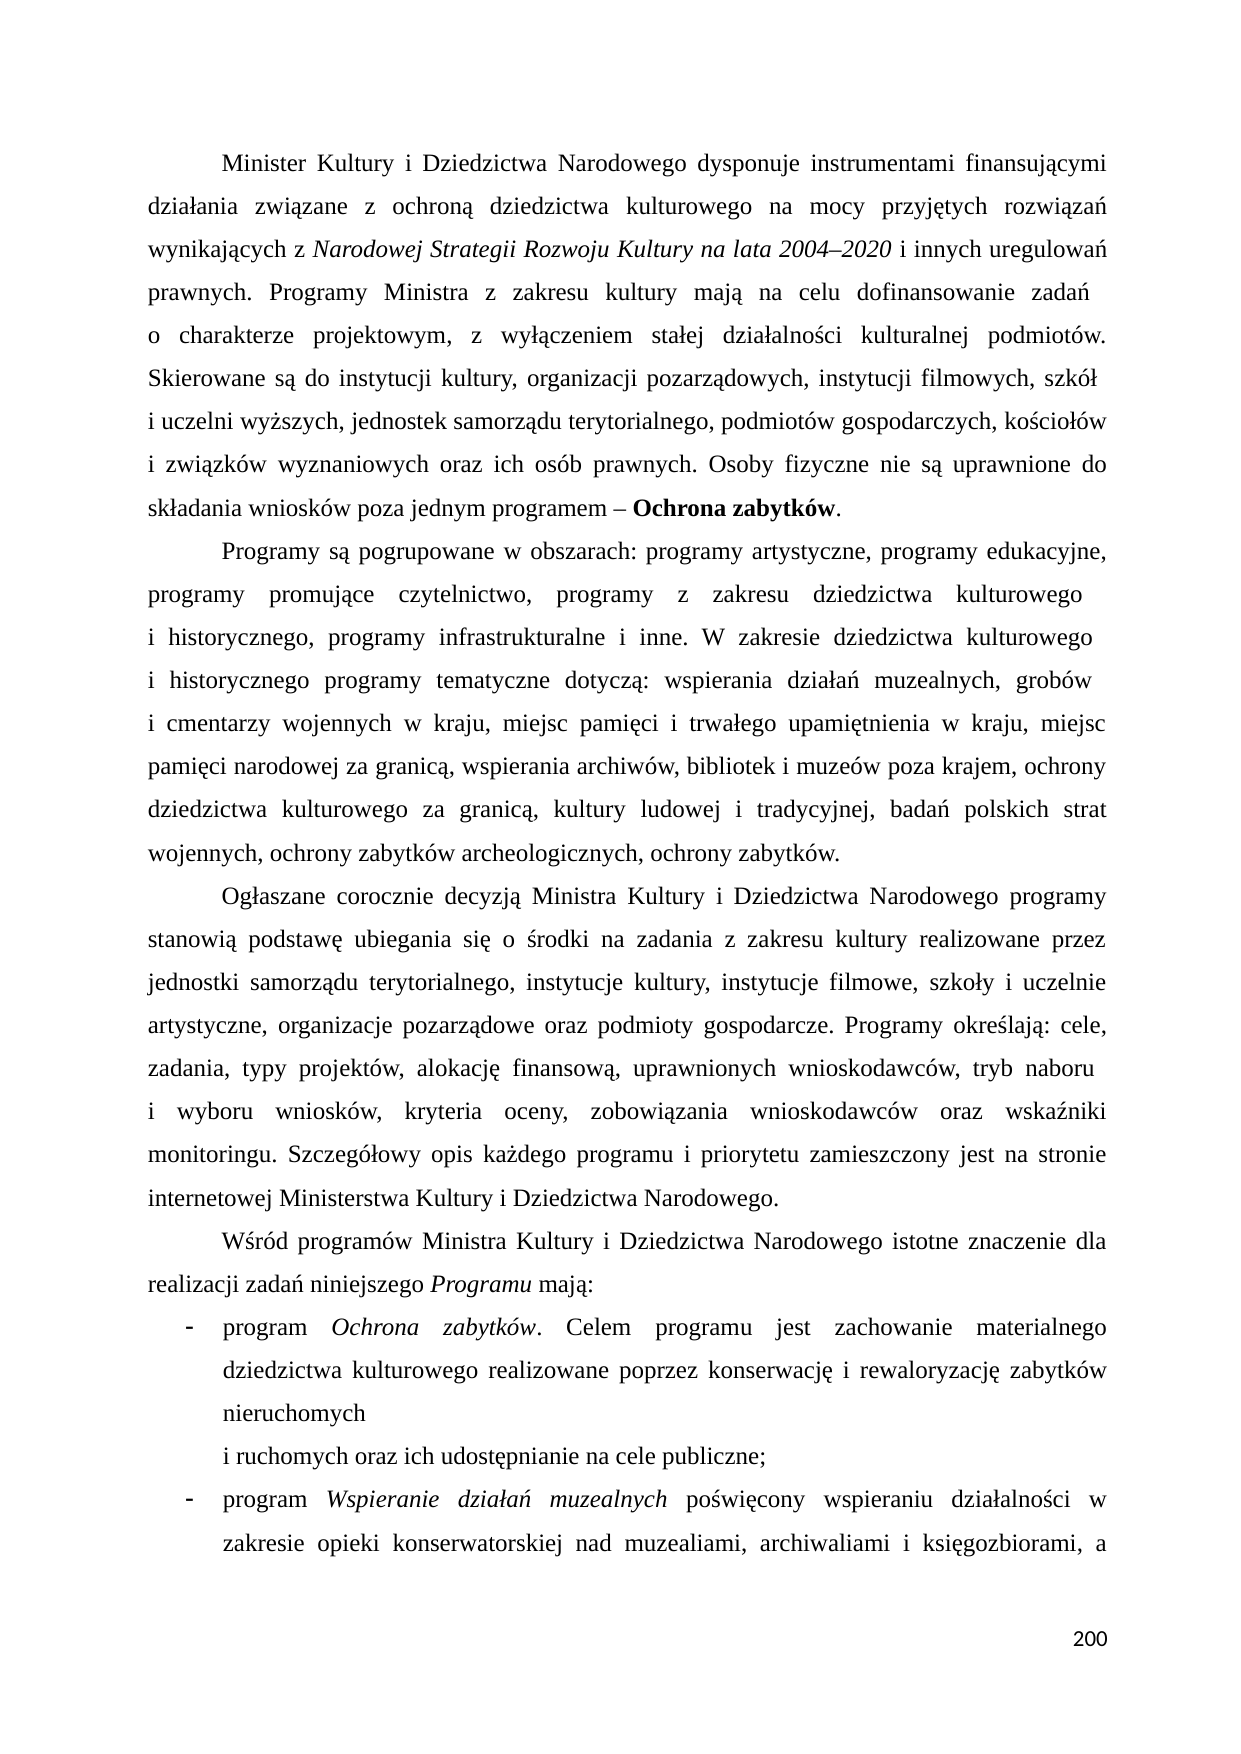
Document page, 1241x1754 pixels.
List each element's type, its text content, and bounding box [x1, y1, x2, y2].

text Ogłaszane corocznie decyzją Ministra Kultury i Dziedzictwa Narodowego programy stanowią podstawę ubiegania się o środki na zadania z zakresu kultury realizowane przez jednostki samorządu terytorialnego, instytucje kultury, instytucje filmowe, szkoły i uczelnie artystyczne, organizacje pozarządowe oraz podmioty gospodarcze. Programy określają: cele, zadania, typy projektów, alokację finansową, uprawnionych wnioskodawców, tryb naboru i wyboru wniosków, kryteria oceny, zobowiązania wnioskodawców oraz wskaźniki monitoringu. Szczegółowy opis każdego programu i priorytetu zamieszczony jest na stronie internetowej Ministerstwa Kultury i Dziedzictwa Narodowego. [148, 881, 1107, 1211]
list program Ochrona zabytków. Celem programu jest zachowanie materialnego dziedzictwa kulturowego realizowane poprzez konserwację i rewaloryzację zabytków nieruchomych i ruchomych oraz ich udostępnianie na cele publiczne; [185, 1312, 1107, 1470]
text Wśród programów Ministra Kultury i Dziedzictwa Narodowego istotne znaczenie dla realizacji zadań niniejszego Programu mają: [148, 1226, 1107, 1298]
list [185, 1484, 1107, 1556]
text Minister Kultury i Dziedzictwa Narodowego dysponuje instrumentami finansującymi działania związane z ochroną dziedzictwa kulturowego na mocy przyjętych rozwiązań wynikających z Narodowej Strategii Rozwoju Kultury na lata 2004–2020 i innych uregulowań prawnych. Programy Ministra z zakresu kultury mają na celu dofinansowanie zadań o charakterze projektowym, z wyłączeniem stałej działalności kulturalnej podmiotów. Skierowane są do instytucji kultury, organizacji pozarządowych, instytucji filmowych, szkół i uczelni wyższych, jednostek samorządu terytorialnego, podmiotów gospodarczych, kościołów i związków wyznaniowych oraz ich osób prawnych. Osoby fizyczne nie są uprawnione do składania wniosków poza jednym programem – Ochrona zabytków. [148, 148, 1107, 521]
text Programy są pogrupowane w obszarach: programy artystyczne, programy edukacyjne, programy promujące czytelnictwo, programy z zakresu dziedzictwa kulturowego i historycznego, programy infrastrukturalne i inne. W zakresie dziedzictwa kulturowego i historycznego programy tematyczne dotyczą: wspierania działań muzealnych, grobów i cmentarzy wojennych w kraju, miejsc pamięci i trwałego upamiętnienia w kraju, miejsc pamięci narodowej za granicą, wspierania archiwów, bibliotek i muzeów poza krajem, ochrony dziedzictwa kulturowego za granicą, kultury ludowej i tradycyjnej, badań polskich strat wojennych, ochrony zabytków archeologicznych, ochrony zabytków. [148, 536, 1107, 866]
